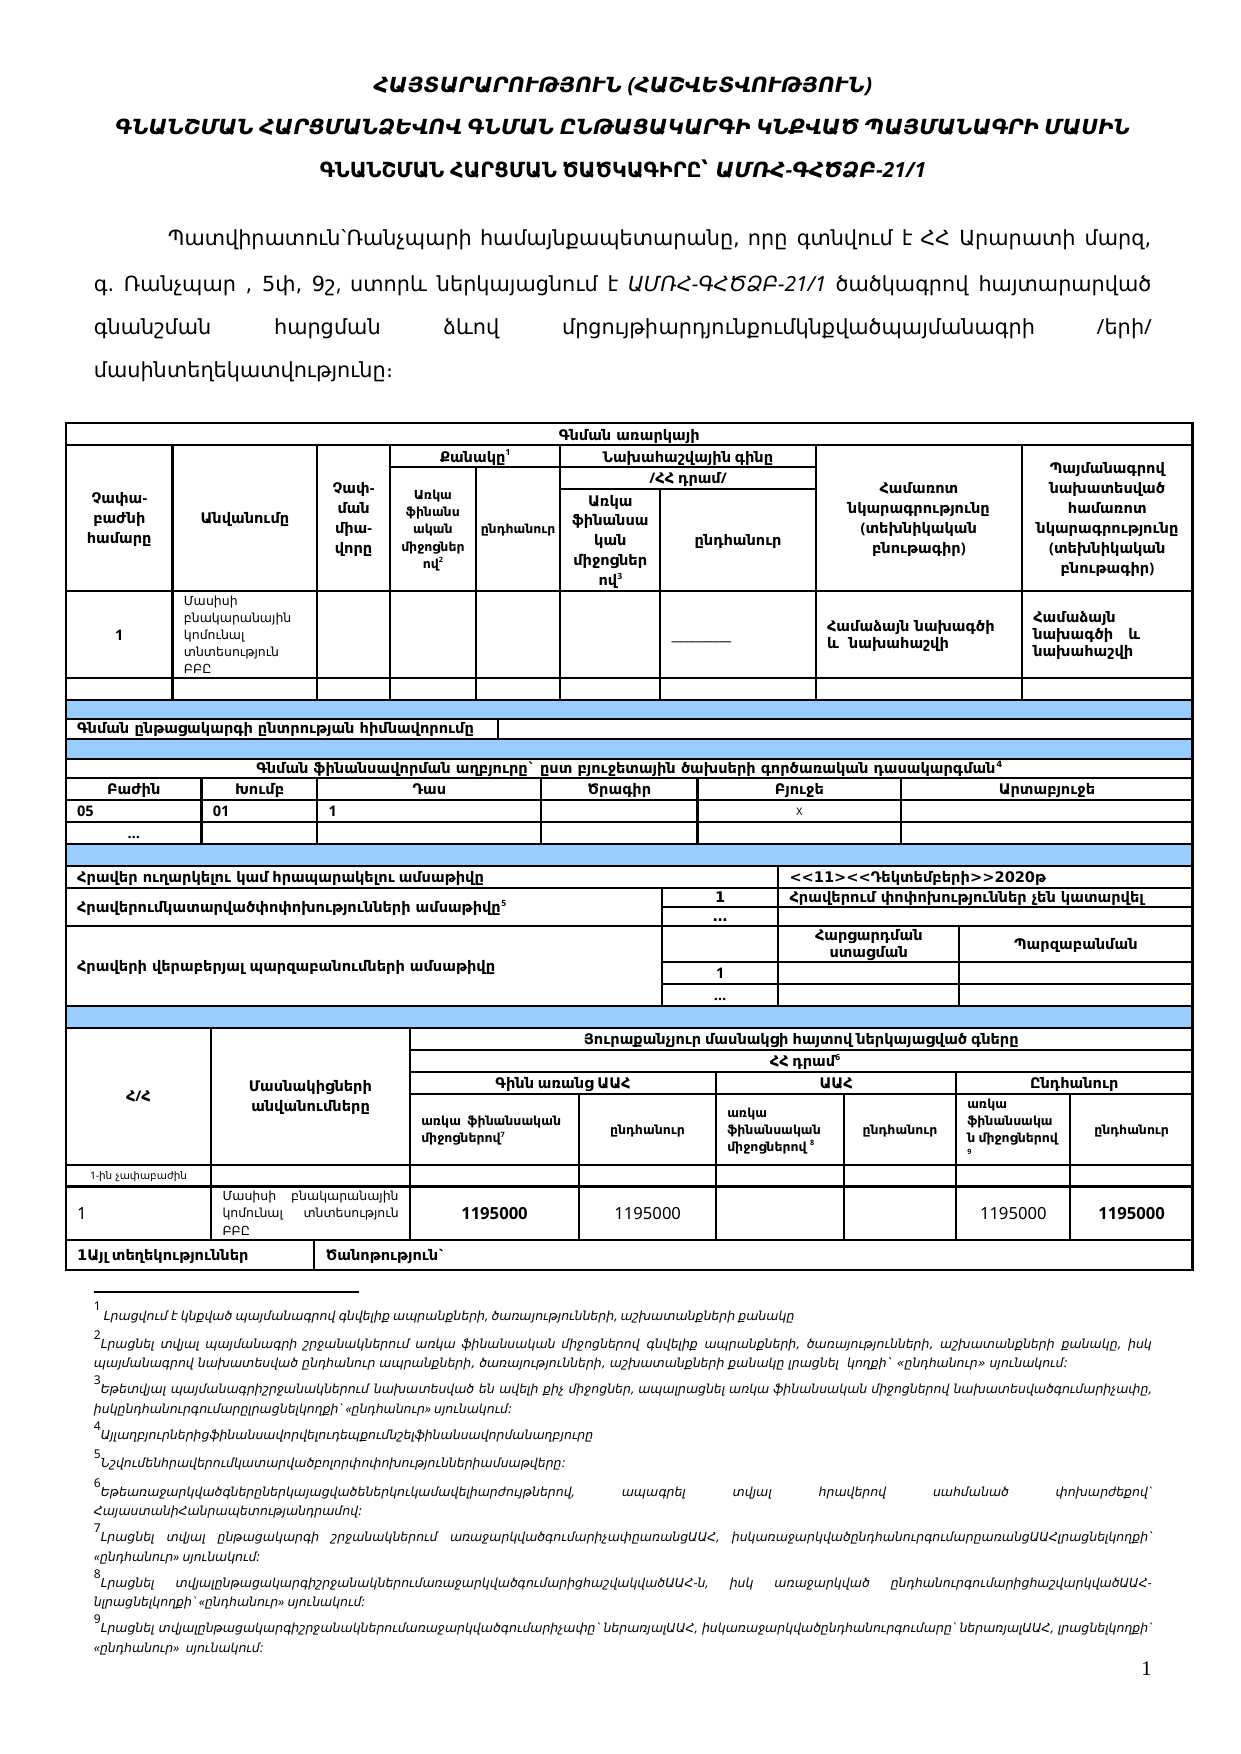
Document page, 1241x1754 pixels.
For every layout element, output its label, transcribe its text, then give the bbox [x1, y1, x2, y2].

table_cell [174, 679, 316, 699]
table_cell 1 [663, 889, 777, 906]
table_cell Գնման ֆինանսավորման աղբյուրը` ըստ բյուջետային ծախսերի գործառական դասակարգման [67, 760, 1191, 777]
table_cell Հրավերի վերաբերյալ պարզաբանումների ամսաթիվը [67, 927, 661, 1005]
table_cell Ընդհանուր [957, 1073, 1191, 1093]
table_cell [318, 823, 540, 843]
table_cell [67, 679, 171, 699]
table_cell <<11><<Դեկտեմբերի>>2020թ [779, 867, 1191, 887]
table_cell [67, 740, 1191, 758]
table_cell [699, 823, 900, 843]
table_cell Ծրագիր [542, 779, 696, 799]
table_cell X [699, 801, 900, 821]
table_cell Պայմանագրով նախատեսված համառոտ նկարագրությունը (տեխնիկական բնութագիր) [1023, 446, 1191, 590]
text Պատվիրատուն`Ռանչպարի համայնքապետարանը, որը գտնվում է ՀՀ Արարատի մարզ, գ. Ռանչպար , 5փ, 9շ, ստորև ներկայացնում է ԱՄՌՀ-ԳՀԾՁԲ-21/1 ծածկագրով հայտարարված գնանշման հարցման ձևով մրցույթիարդյունքումկնքվածպայմանագրի /երի/ մասինտեղեկատվությունը։ [94, 223, 1152, 383]
table_cell [318, 592, 389, 677]
table_cell /ՀՀ դրամ/ [561, 468, 815, 488]
table_cell [717, 1188, 843, 1239]
table_cell [1023, 679, 1191, 699]
table_cell առկա ֆինանսական միջոցներով [717, 1095, 843, 1163]
table_cell [580, 1166, 715, 1185]
table_cell Մասիսի բնակարանային կոմունալ տնտեսություն ԲԲԸ [174, 592, 316, 677]
table_cell [1071, 1166, 1191, 1185]
table_cell Առկա ֆինանսական միջոցներով [561, 490, 659, 590]
table_cell [499, 720, 1191, 737]
table_cell 1 [318, 801, 540, 821]
table_cell [902, 801, 1191, 821]
table_cell ընդհանուր [477, 468, 559, 590]
table_cell Համառոտ նկարագրությունը (տեխնիկական բնութագիր) [817, 446, 1021, 590]
table_cell [902, 823, 1191, 843]
table_cell [817, 679, 1021, 699]
table_cell Համաձայն նախագծի և նախահաշվի [817, 592, 1021, 677]
table_cell Չափա-բաժնի համարը [67, 446, 171, 590]
table_cell Արտաբյուջե [902, 779, 1191, 799]
table_cell … [67, 823, 200, 843]
table_cell [542, 801, 696, 821]
table_cell 1 [67, 1188, 210, 1239]
table_cell Գնման ընթացակարգի ընտրության հիմնավորումը [67, 720, 497, 737]
table_cell Բյուջե [699, 779, 900, 799]
table_cell Հրավերումկատարվածփոփոխությունների ամսաթիվը [67, 889, 661, 925]
table_cell [845, 1188, 955, 1239]
table_cell [960, 985, 1191, 1005]
table_cell Քանակը [391, 446, 559, 466]
table_cell [477, 592, 559, 677]
table_cell Խումբ [203, 779, 316, 799]
table_cell [542, 823, 696, 843]
table_cell Պարզաբանման [960, 927, 1191, 961]
table_cell Անվանումը [174, 446, 316, 590]
table_cell [960, 963, 1191, 983]
table_cell ընդհանուր [1071, 1095, 1191, 1163]
table_cell 1195000 [580, 1188, 715, 1239]
table_cell Գինն առանց ԱԱՀ [411, 1073, 715, 1093]
text ԳՆԱՆՇՄԱՆ ՀԱՐՑՄԱՆՁԵՎՈՎ ԳՆՄԱՆ ԸՆԹԱՑԱԿԱՐԳԻ ԿՆՔՎԱԾ ՊԱՅՄԱՆԱԳՐԻ ՄԱՍԻՆ [94, 112, 1152, 141]
table_cell [845, 1166, 955, 1185]
table_cell … [663, 985, 777, 1005]
table_cell 1195000 [957, 1188, 1069, 1239]
table_cell Դաս [318, 779, 540, 799]
table_cell [957, 1166, 1069, 1185]
table_cell ընդհանուր [580, 1095, 715, 1163]
text ՀԱՅՏԱՐԱՐՈՒԹՅՈՒՆ (ՀԱՇՎԵՏՎՈՒԹՅՈՒՆ) [94, 70, 1152, 98]
table_cell Յուրաքանչյուր մասնակցի հայտով ներկայացված գները [411, 1029, 1191, 1049]
table_cell [561, 592, 659, 677]
table_cell [212, 1166, 409, 1185]
table_cell 01 [203, 801, 316, 821]
table_cell 1195000 [411, 1188, 578, 1239]
table_cell 1195000 [1071, 1188, 1191, 1239]
table_cell [411, 1166, 578, 1185]
table_cell ընդհանուր [845, 1095, 955, 1163]
table_cell [779, 963, 958, 983]
table_cell [663, 927, 777, 961]
table_cell [67, 701, 1191, 718]
table_cell առկա ֆինանսական միջոցներով [411, 1095, 578, 1163]
table_cell Մասիսի բնակարանային կոմունալ տնտեսություն ԲԲԸ [212, 1188, 409, 1239]
table_cell Նախահաշվային գինը [561, 446, 815, 466]
table_cell [67, 845, 1191, 865]
table_cell Համաձայն նախագծի և նախահաշվի [1023, 592, 1191, 677]
table_cell Չափ-ման միա-վորը [318, 446, 389, 590]
table_cell ԱԱՀ [717, 1073, 955, 1093]
subtitle ԳՆԱՆՇՄԱՆ ՀԱՐՑՄԱՆ ԾԱԾԿԱԳԻՐԸ՝ ԱՄՌՀ-ԳՀԾՁԲ-21/1 [94, 155, 1152, 183]
table_cell [391, 592, 475, 677]
table_cell Բաժին [67, 779, 200, 799]
table_cell Առկա ֆինանսական միջոցներով [391, 468, 475, 590]
table_cell 1-ին չափաբաժին [67, 1166, 210, 1185]
table_cell [477, 679, 559, 699]
table_cell [318, 679, 389, 699]
table_cell 05 [67, 801, 200, 821]
table_cell 1 [67, 592, 171, 677]
table_header Գնման առարկայի [67, 424, 1191, 444]
table_cell ՀՀ դրամ [411, 1051, 1191, 1071]
table_cell Հրավերում փոփոխություններ չեն կատարվել [779, 889, 1191, 906]
table_cell [779, 908, 1191, 925]
table_cell առկա ֆինանսական միջոցներով [957, 1095, 1069, 1163]
table_cell ընդհանուր [661, 490, 815, 590]
table_cell [391, 679, 475, 699]
table_cell [561, 679, 659, 699]
table_cell 1Այլ տեղեկություններ [67, 1241, 313, 1269]
table_cell Հրավեր ուղարկելու կամ հրապարակելու ամսաթիվը [67, 867, 777, 887]
table_cell … [663, 908, 777, 925]
table_cell __________ [661, 592, 815, 677]
table_cell Մասնակիցների անվանումները [212, 1029, 409, 1163]
table_cell [717, 1166, 843, 1185]
table_cell Հարցարդման ստացման [779, 927, 958, 961]
table_cell [779, 985, 958, 1005]
table_cell [203, 823, 316, 843]
table_cell Ծանոթություն` [315, 1241, 1191, 1269]
table_cell [67, 1007, 1191, 1027]
table_cell Հ/Հ [67, 1029, 210, 1163]
table_cell 1 [663, 963, 777, 983]
table_cell [661, 679, 815, 699]
